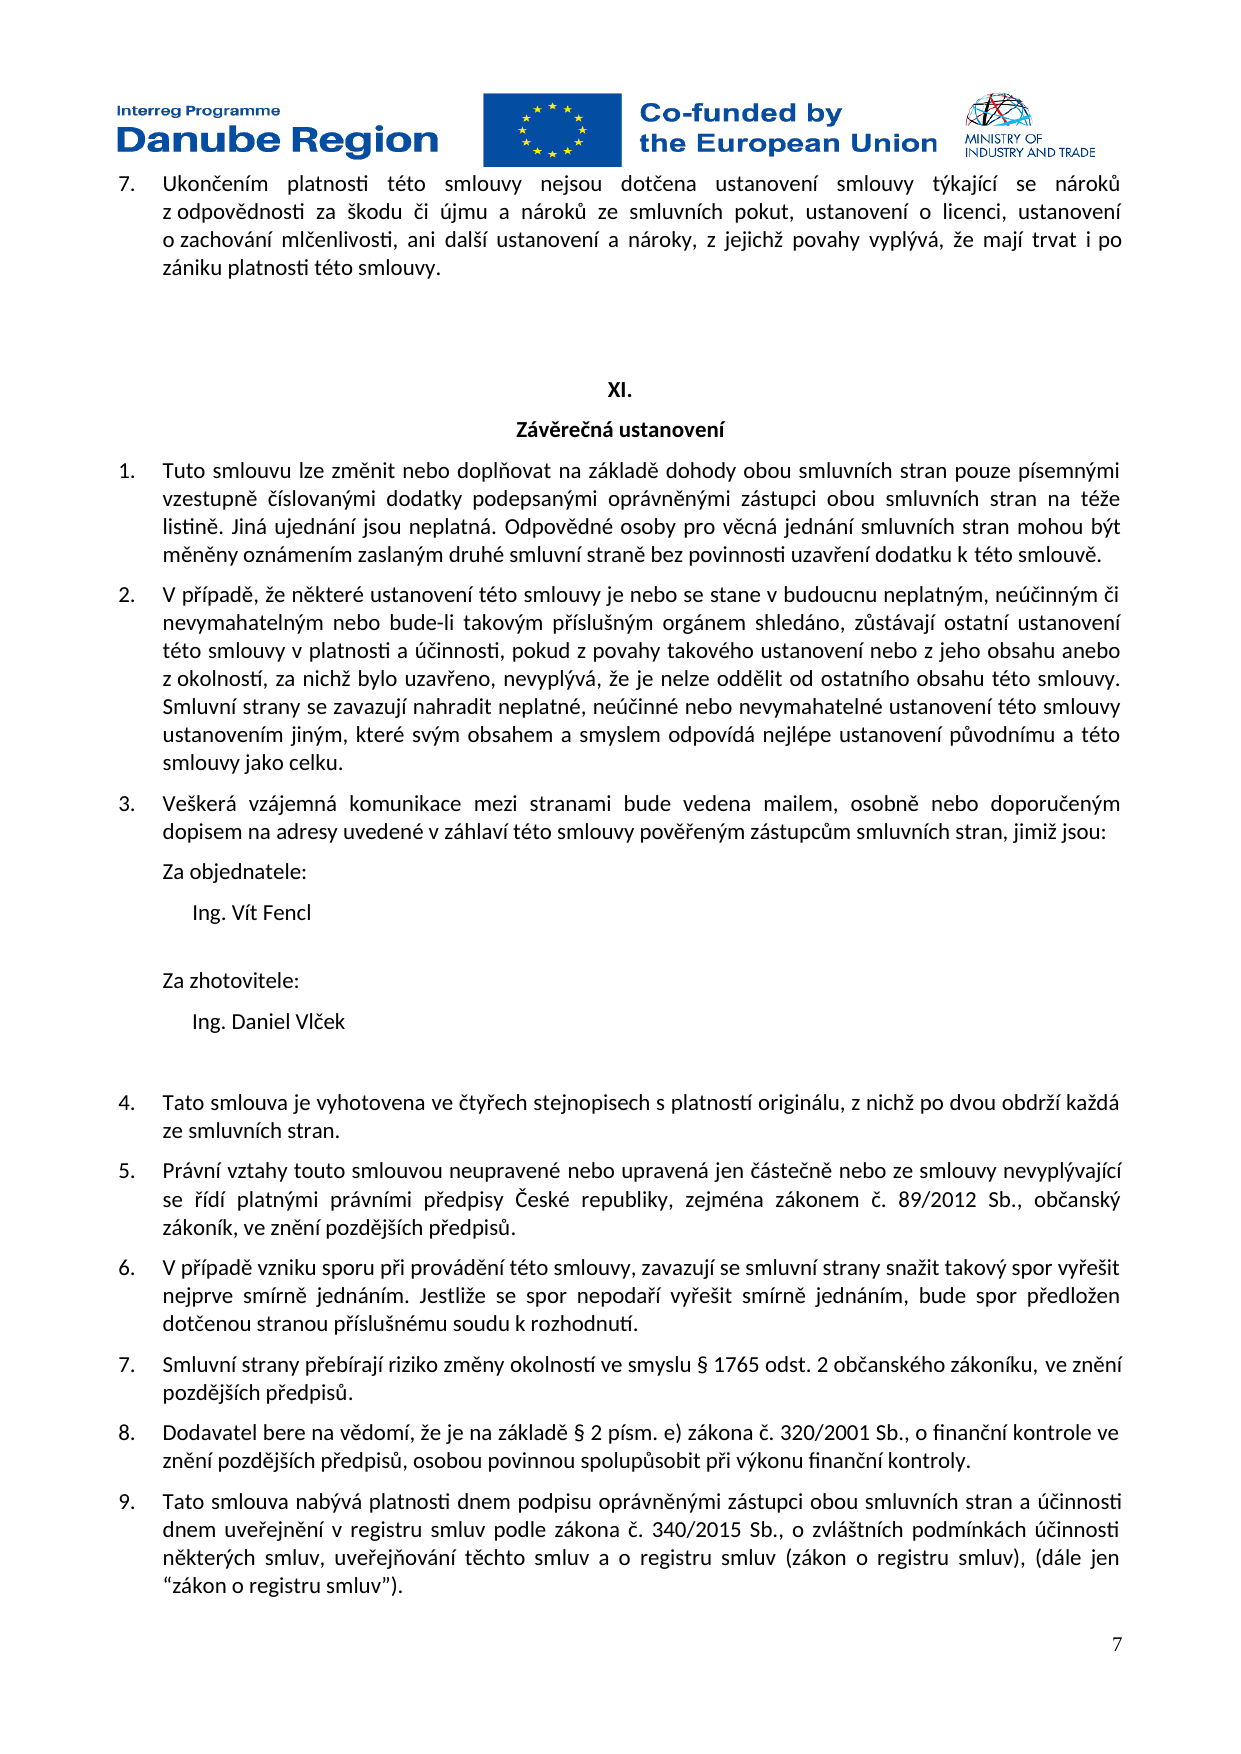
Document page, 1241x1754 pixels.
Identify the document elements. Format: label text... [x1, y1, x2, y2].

picture [956, 83, 1104, 118]
picture [117, 91, 937, 169]
list Dodavatel bere na vědomí, že je na základě § 2 písm. e) zákona č. 320/2001 Sb., o finanční kontrole ve znění pozdějších předpisů, osobou povinnou spolupůsobit při výkonu finanční kontroly. [118, 1418, 1122, 1474]
text Za objednatele: [162, 857, 1122, 886]
list Tuto smlouvu lze změnit nebo doplňovat na základě dohody obou smluvních stran pouze písemnými vzestupně číslovanými dodatky podepsanými oprávněnými zástupci obou smluvních stran na téže listině. Jiná ujednání jsou neplatná. Odpovědné osoby pro věcná jednání smluvních stran mohou být měněny oznámením zaslaným druhé smluvní straně bez povinnosti uzavření dodatku k této smlouvě. [118, 456, 1122, 568]
list V případě, že některé ustanovení této smlouvy je nebo se stane v budoucnu neplatným, neúčinným či nevymahatelným nebo bude-li takovým příslušným orgánem shledáno, zůstávají ostatní ustanovení této smlouvy v platnosti a účinnosti, pokud z povahy takového ustanovení nebo z jeho obsahu anebo z okolností, za nichž bylo uzavřeno, nevyplývá, že je nelze oddělit od ostatního obsahu této smlouvy. Smluvní strany se zavazují nahradit neplatné, neúčinné nebo nevymahatelné ustanovení této smlouvy ustanovením jiným, které svým obsahem a smyslem odpovídá nejlépe ustanovení původnímu a této smlouvy jako celku. [118, 580, 1122, 776]
list Ukončením platnosti této smlouvy nejsou dotčena ustanovení smlouvy týkající se nároků z odpovědnosti za škodu či újmu a nároků ze smluvních pokut, ustanovení o licenci, ustanovení o zachování mlčenlivosti, ani další ustanovení a nároky, z jejichž povahy vyplývá, že mají trvat i po zániku platnosti této smlouvy. [118, 118, 1122, 281]
text Ing. Daniel Vlček [162, 1007, 1122, 1035]
text Za zhotovitele: [162, 967, 1122, 994]
list Právní vztahy touto smlouvou neupravené nebo upravená jen částečně nebo ze smlouvy nevyplývající se řídí platnými právními předpisy České republiky, zejména zákonem č. 89/2012 Sb., občanský zákoník, ve znění pozdějších předpisů. [118, 1157, 1122, 1241]
list Tato smlouva nabývá platnosti dnem podpisu oprávněnými zástupci obou smluvních stran a účinnosti dnem uveřejnění v registru smluv podle zákona č. 340/2015 Sb., o zvláštních podmínkách účinnosti některých smluv, uveřejňování těchto smluv a o registru smluv (zákon o registru smluv), (dále jen “zákon o registru smluv”). [118, 1487, 1122, 1599]
list V případě vzniku sporu při provádění této smlouvy, zavazují se smluvní strany snažit takový spor vyřešit nejprve smírně jednáním. Jestliže se spor nepodaří vyřešit smírně jednáním, bude spor předložen dotčenou stranou příslušnému soudu k rozhodnutí. [118, 1253, 1122, 1337]
text Ing. Vít Fencl [162, 898, 1122, 926]
text Závěrečná ustanovení [118, 415, 1122, 443]
text XI. [118, 375, 1122, 403]
list Smluvní strany přebírají riziko změny okolností ve smyslu § 1765 odst. 2 občanského zákoníku, ve znění pozdějších předpisů. [118, 1350, 1122, 1406]
list Veškerá vzájemná komunikace mezi stranami bude vedena mailem, osobně nebo doporučeným dopisem na adresy uvedené v záhlaví této smlouvy pověřeným zástupcům smluvních stran, jimiž jsou: [118, 789, 1122, 845]
list Tato smlouva je vyhotovena ve čtyřech stejnopisech s platností originálu, z nichž po dvou obdrží každá ze smluvních stran. [118, 1088, 1122, 1144]
